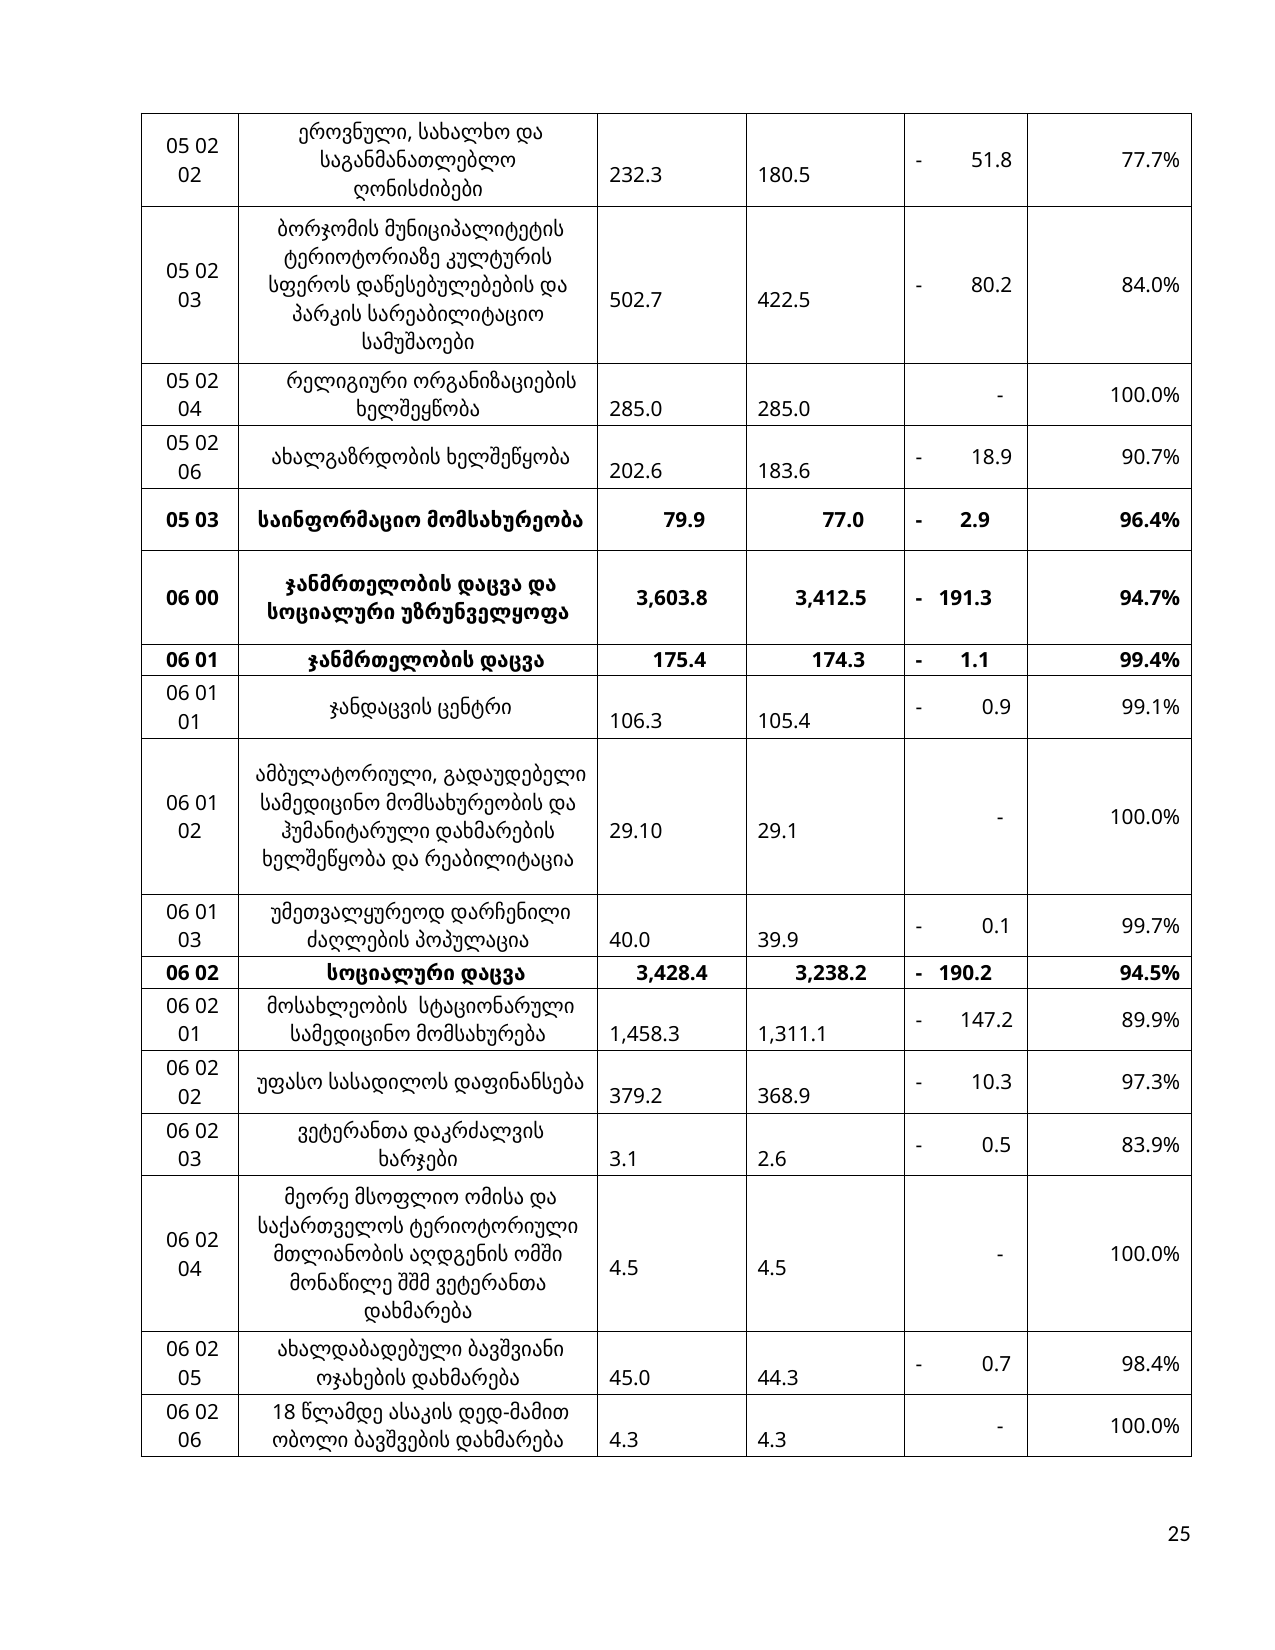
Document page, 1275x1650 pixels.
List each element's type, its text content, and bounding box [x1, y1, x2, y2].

table_cell 44.3 [747, 1332, 904, 1394]
table_cell - [905, 1176, 1027, 1331]
table_cell ბორჯომის მუნიციპალიტეტის ტერიოტორიაზე კულტურის სფეროს დაწესებულებების და პარკის სარეაბილიტაციო სამუშაოები [239, 207, 597, 362]
table_cell 105.4 [747, 676, 904, 737]
table_cell 06 02 05 [142, 1332, 238, 1394]
table_cell 106.3 [598, 676, 746, 737]
table_cell 285.0 [747, 364, 904, 425]
table_cell - [905, 739, 1027, 894]
table_cell 175.4 [598, 645, 746, 675]
table_cell 3,428.4 [598, 957, 746, 987]
table_cell 90.7% [1028, 426, 1191, 487]
table_cell - 191.3 [905, 551, 1027, 644]
table_cell - 2.9 [905, 489, 1027, 550]
table_cell უმეთვალყურეოდ დარჩენილი ძაღლების პოპულაცია [239, 895, 597, 956]
table_cell 05 02 04 [142, 364, 238, 425]
table_cell 96.4% [1028, 489, 1191, 550]
table_cell 3.1 [598, 1114, 746, 1175]
table_cell 06 01 02 [142, 739, 238, 894]
table_cell 06 02 02 [142, 1051, 238, 1112]
table_cell 06 01 03 [142, 895, 238, 956]
table_cell 06 02 04 [142, 1176, 238, 1331]
table_cell 4.5 [747, 1176, 904, 1331]
table_cell - 147.2 [905, 989, 1027, 1050]
table_cell ჯანმრთელობის დაცვა [239, 645, 597, 675]
table_cell რელიგიური ორგანიზაციების ხელშეყწობა [239, 364, 597, 425]
table_cell მეორე მსოფლიო ომისა და საქართველოს ტერიოტორიული მთლიანობის აღდგენის ომში მონაწილე შშმ ვეტერანთა დახმარება [239, 1176, 597, 1331]
table_cell 202.6 [598, 426, 746, 487]
table_cell 94.7% [1028, 551, 1191, 644]
table_cell 285.0 [598, 364, 746, 425]
table_cell 100.0% [1028, 1395, 1191, 1456]
table_cell უფასო სასადილოს დაფინანსება [239, 1051, 597, 1112]
table_cell 1,311.1 [747, 989, 904, 1050]
table_cell 180.5 [747, 114, 904, 206]
table_cell 232.3 [598, 114, 746, 206]
table_cell 422.5 [747, 207, 904, 362]
table_cell 06 02 01 [142, 989, 238, 1050]
table_cell - 0.7 [905, 1332, 1027, 1394]
table_cell ამბულატორიული, გადაუდებელი სამედიცინო მომსახურეობის და ჰუმანიტარული დახმარების ხელშეწყობა და რეაბილიტაცია [239, 739, 597, 894]
table_cell - 0.9 [905, 676, 1027, 737]
table_cell 05 02 03 [142, 207, 238, 362]
table_cell 99.1% [1028, 676, 1191, 737]
table_cell 183.6 [747, 426, 904, 487]
table_cell 100.0% [1028, 1176, 1191, 1331]
table_cell - [905, 364, 1027, 425]
table_cell მოსახლეობის სტაციონარული სამედიცინო მომსახურება [239, 989, 597, 1050]
table_cell - 0.1 [905, 895, 1027, 956]
table_cell 4.3 [747, 1395, 904, 1456]
table_cell - 80.2 [905, 207, 1027, 362]
table_cell - 18.9 [905, 426, 1027, 487]
table_cell 06 02 03 [142, 1114, 238, 1175]
table_cell 2.6 [747, 1114, 904, 1175]
table_cell 100.0% [1028, 364, 1191, 425]
table_cell 3,603.8 [598, 551, 746, 644]
table_cell - 190.2 [905, 957, 1027, 987]
table_cell - 0.5 [905, 1114, 1027, 1175]
table_cell 77.0 [747, 489, 904, 550]
table_cell 94.5% [1028, 957, 1191, 987]
table_cell 4.3 [598, 1395, 746, 1456]
table_cell - 51.8 [905, 114, 1027, 206]
table_cell 40.0 [598, 895, 746, 956]
table_cell 84.0% [1028, 207, 1191, 362]
table_cell 83.9% [1028, 1114, 1191, 1175]
table_cell ჯანდაცვის ცენტრი [239, 676, 597, 737]
table_cell 45.0 [598, 1332, 746, 1394]
table_cell 3,238.2 [747, 957, 904, 987]
table_cell 39.9 [747, 895, 904, 956]
table_cell ეროვნული, სახალხო და საგანმანათლებლო ღონისძიბები [239, 114, 597, 206]
table_cell 29.1 [747, 739, 904, 894]
table_cell 06 01 01 [142, 676, 238, 737]
table_cell 89.9% [1028, 989, 1191, 1050]
table_cell 4.5 [598, 1176, 746, 1331]
table_cell ვეტერანთა დაკრძალვის ხარჯები [239, 1114, 597, 1175]
table_cell 06 01 [142, 645, 238, 675]
table_cell 174.3 [747, 645, 904, 675]
table_cell 379.2 [598, 1051, 746, 1112]
table_cell 99.7% [1028, 895, 1191, 956]
table_cell 97.3% [1028, 1051, 1191, 1112]
table_cell ჯანმრთელობის დაცვა და სოციალური უზრუნველყოფა [239, 551, 597, 644]
table_cell 05 02 06 [142, 426, 238, 487]
table_cell 29.10 [598, 739, 746, 894]
table_cell 06 00 [142, 551, 238, 644]
table_cell ახალგაზრდობის ხელშეწყობა [239, 426, 597, 487]
table_cell 79.9 [598, 489, 746, 550]
table_cell 18 წლამდე ასაკის დედ-მამით ობოლი ბავშვების დახმარება [239, 1395, 597, 1456]
table_cell 502.7 [598, 207, 746, 362]
table_cell 3,412.5 [747, 551, 904, 644]
table_cell - [905, 1395, 1027, 1456]
table_cell 06 02 06 [142, 1395, 238, 1456]
table_cell 1,458.3 [598, 989, 746, 1050]
table_cell 100.0% [1028, 739, 1191, 894]
table_cell ახალდაბადებული ბავშვიანი ოჯახების დახმარება [239, 1332, 597, 1394]
table_cell საინფორმაციო მომსახურეობა [239, 489, 597, 550]
table_cell 06 02 [142, 957, 238, 987]
table_cell სოციალური დაცვა [239, 957, 597, 987]
table_cell 05 02 02 [142, 114, 238, 206]
table_cell - 10.3 [905, 1051, 1027, 1112]
table_cell 77.7% [1028, 114, 1191, 206]
table_cell - 1.1 [905, 645, 1027, 675]
table_cell 98.4% [1028, 1332, 1191, 1394]
table_cell 99.4% [1028, 645, 1191, 675]
table_cell 368.9 [747, 1051, 904, 1112]
table_cell 05 03 [142, 489, 238, 550]
